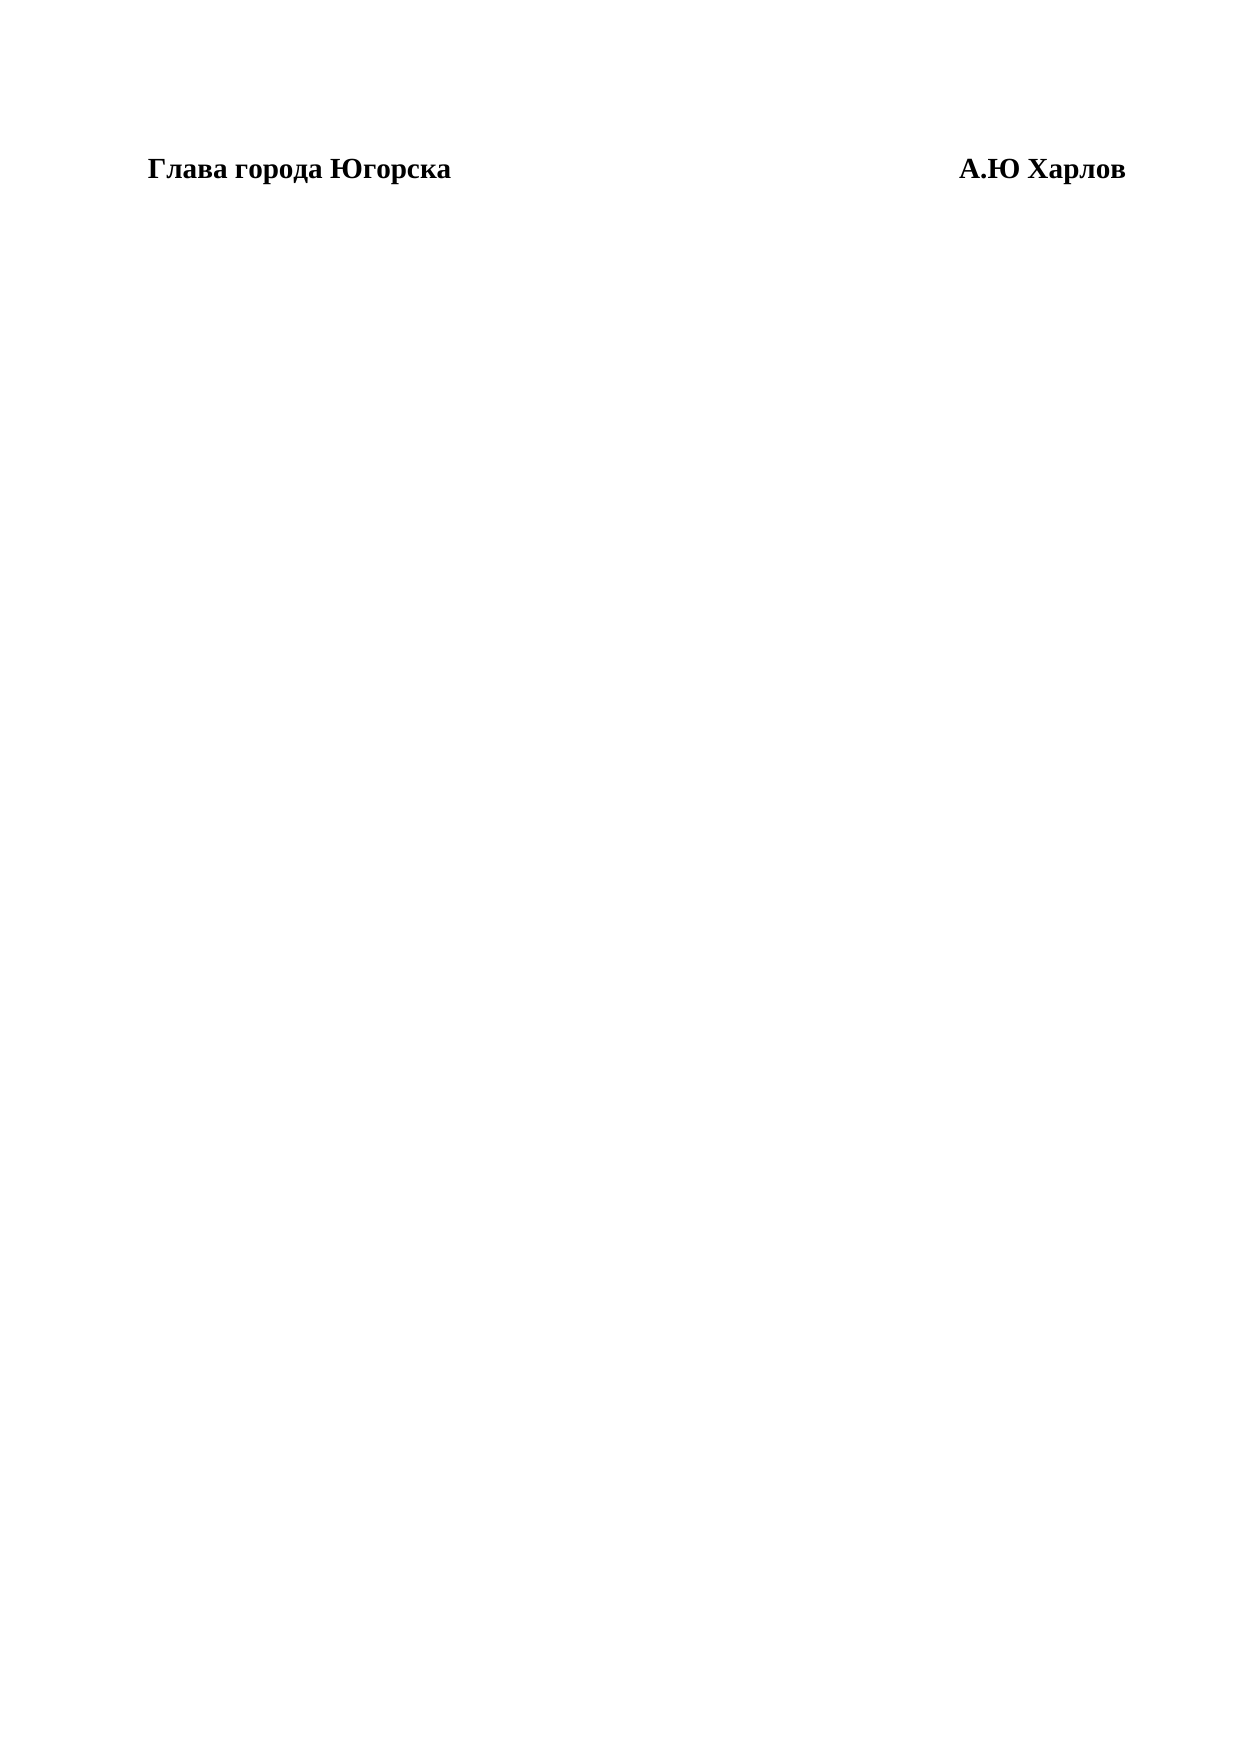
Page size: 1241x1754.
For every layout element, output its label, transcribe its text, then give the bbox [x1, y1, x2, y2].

text Глава города Югорска А.Ю Харлов [148, 152, 1152, 185]
